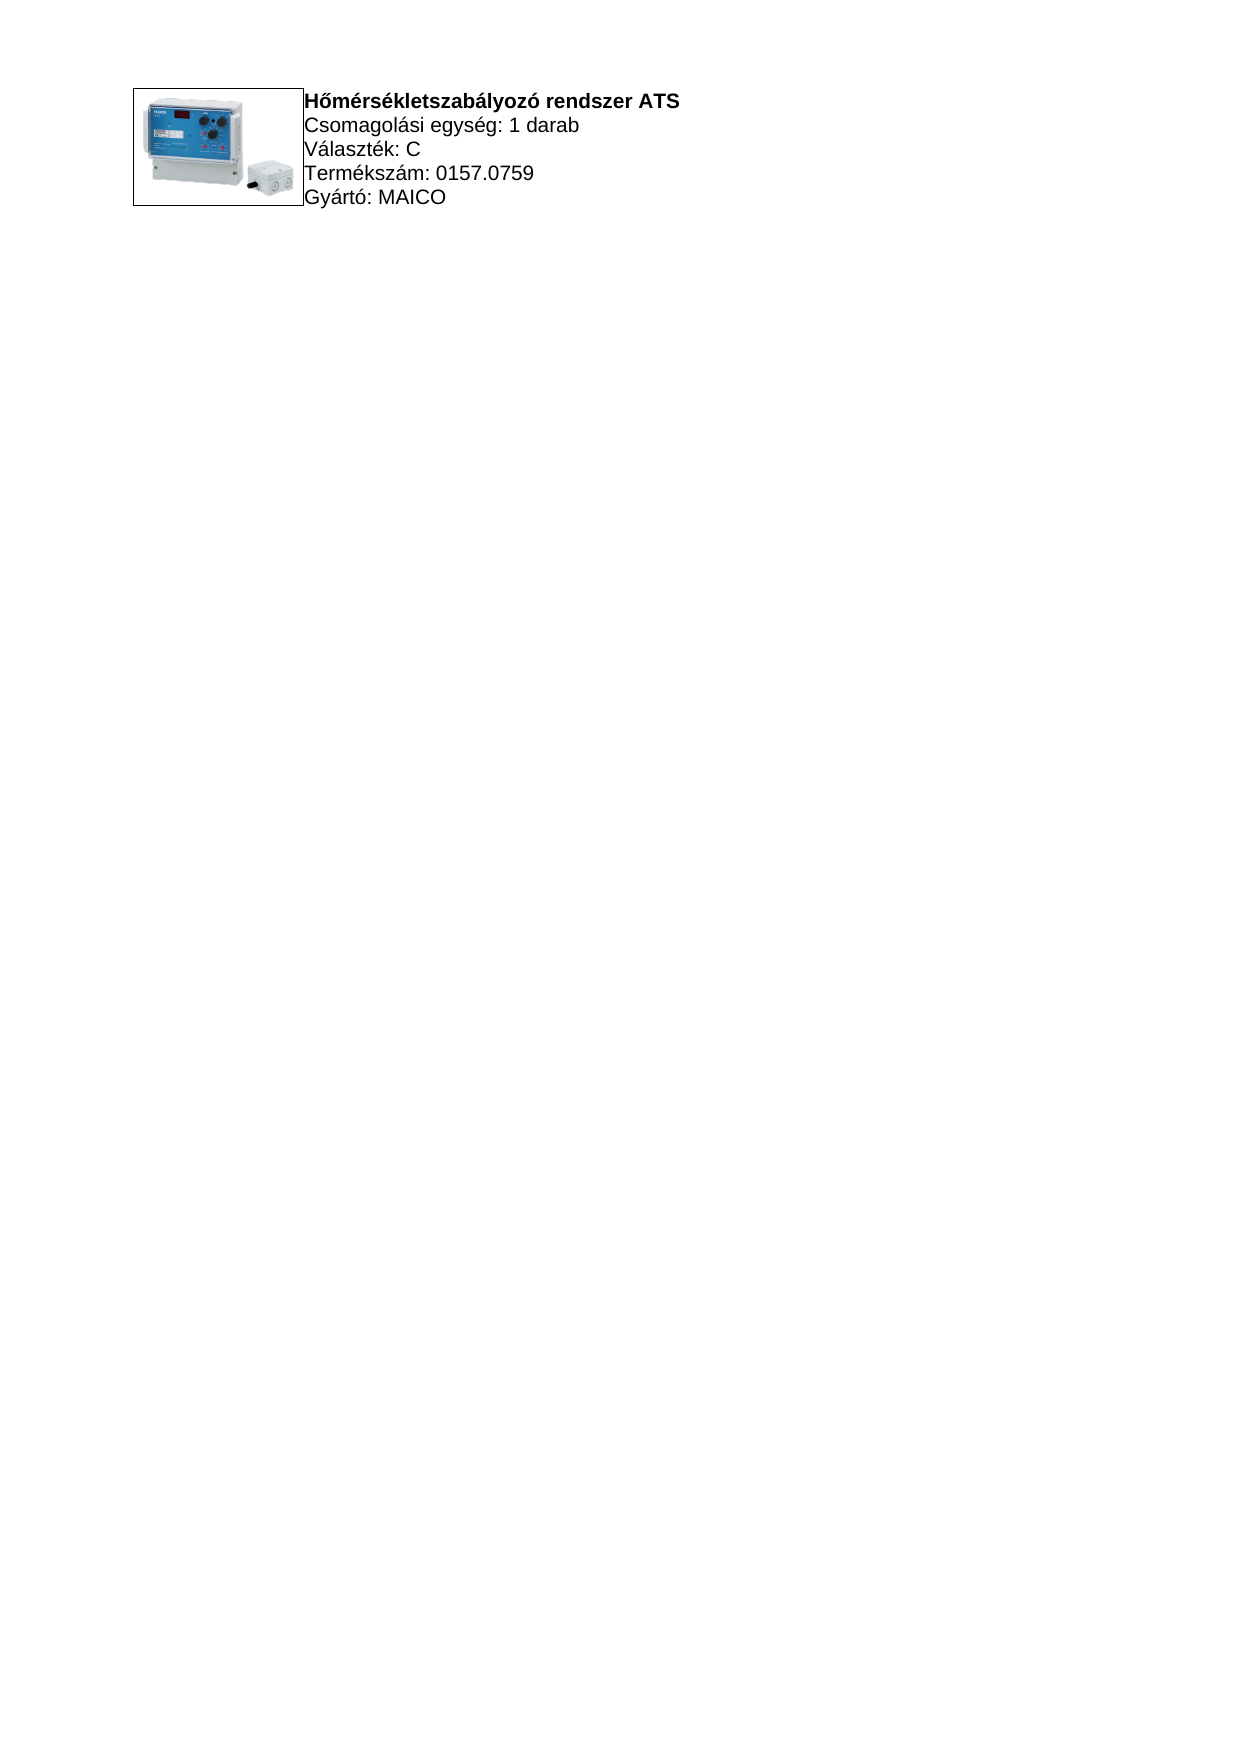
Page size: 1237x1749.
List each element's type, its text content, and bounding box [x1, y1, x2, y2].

text Hőmérsékletszabályozó rendszer ATSCsomagolási egység: 1 darabVálaszték: C Termékszám: 0157.0759Gyártó: MAICO [133, 89, 1148, 208]
picture [134, 89, 303, 205]
